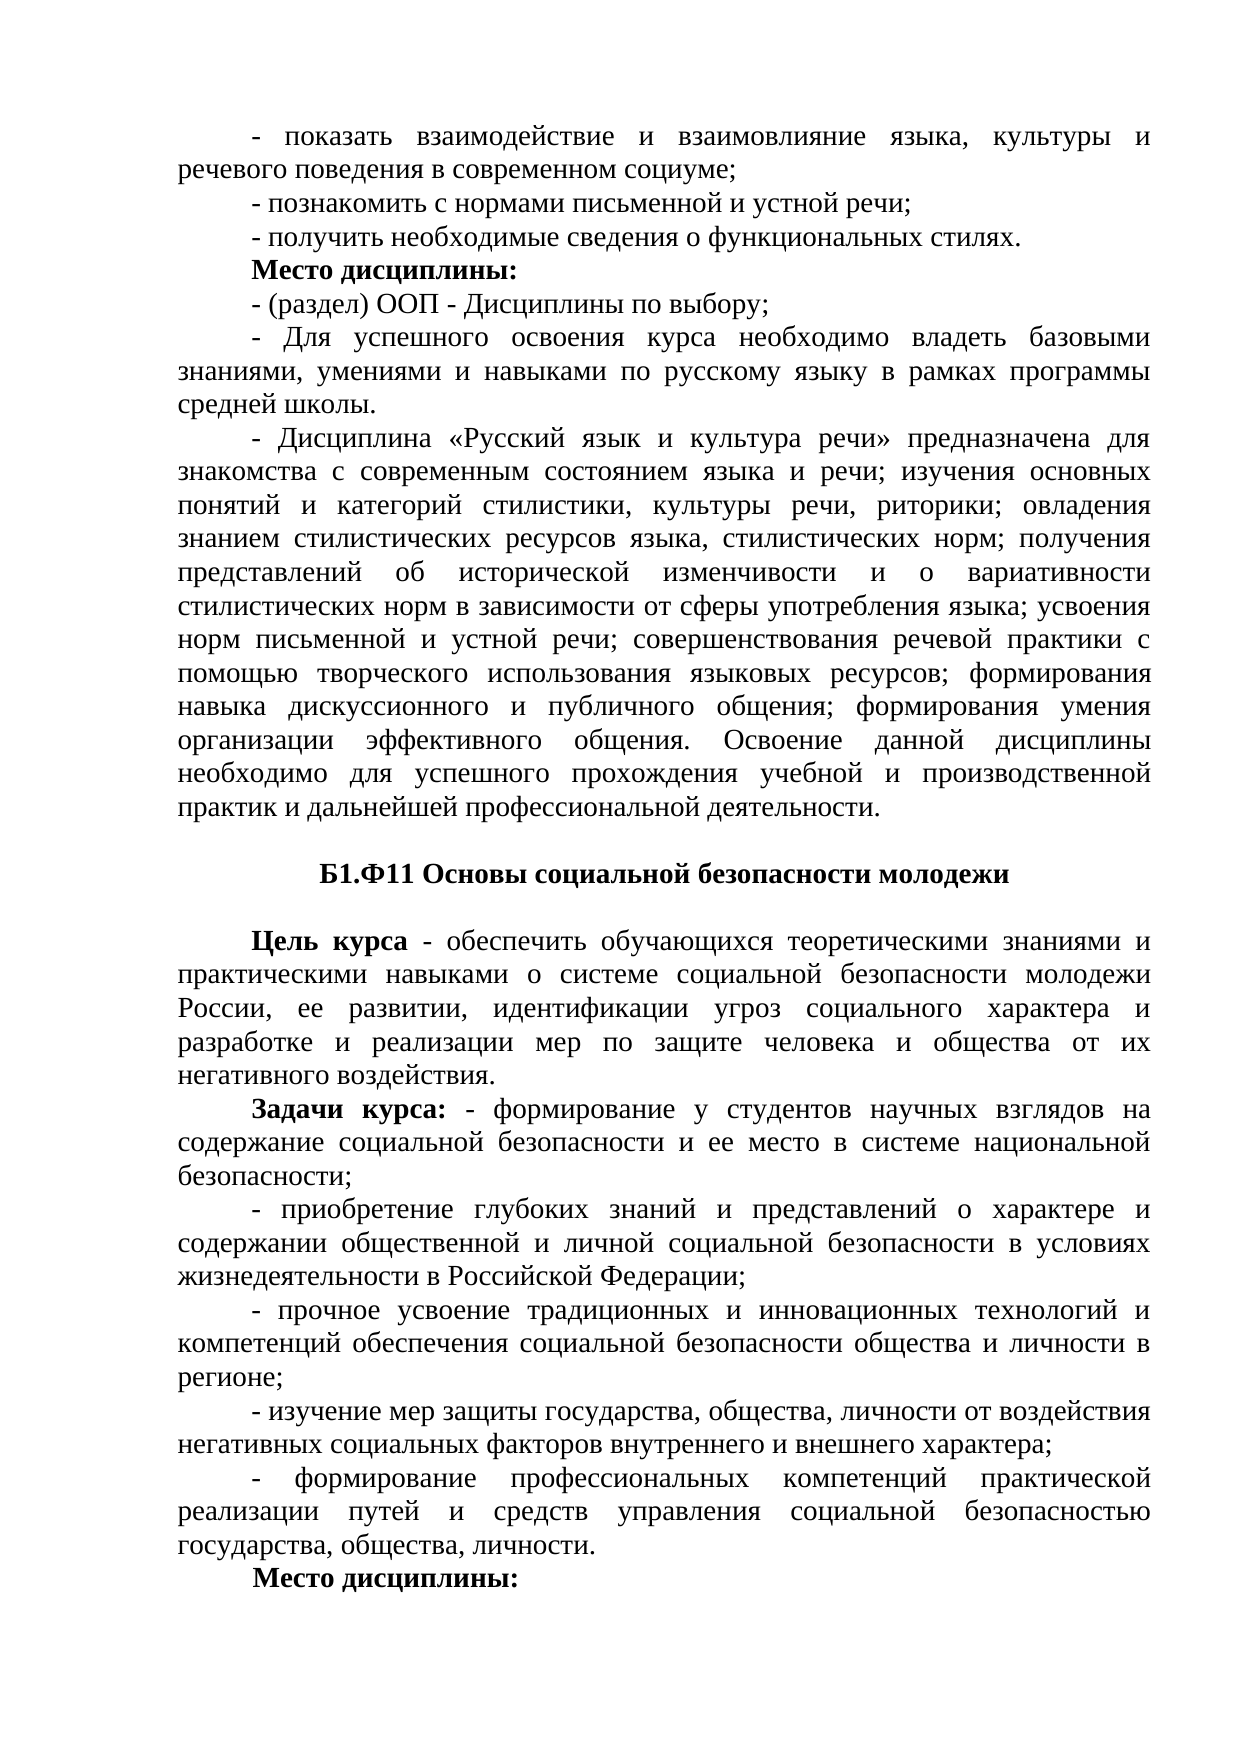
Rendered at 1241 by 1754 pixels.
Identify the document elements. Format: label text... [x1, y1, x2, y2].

text - (раздел) ООП - Дисциплины по выбору; [177, 286, 1152, 319]
text - получить необходимые сведения о функциональных стилях. [177, 219, 1152, 252]
text Задачи курса: - формирование у студентов научных взглядов на содержание социальной безопасности и ее место в системе национальной безопасности; [177, 1091, 1152, 1191]
text Б1.Ф11 Основы социальной безопасности молодежи [177, 856, 1152, 889]
text - прочное усвоение традиционных и инновационных технологий и компетенций обеспечения социальной безопасности общества и личности в регионе; [177, 1292, 1152, 1393]
text - Дисциплина «Русский язык и культура речи» предназначена для знакомства с современным состоянием языка и речи; изучения основных понятий и категорий стилистики, культуры речи, риторики; овладения знанием стилистических ресурсов языка, стилистических норм; получения представлений об исторической изменчивости и о вариативности стилистических норм в зависимости от сферы употребления языка; усвоения норм письменной и устной речи; совершенствования речевой практики с помощью творческого использования языковых ресурсов; формирования навыка дискуссионного и публичного общения; формирования умения организации эффективного общения. Освоение данной дисциплины необходимо для успешного прохождения учебной и производственной практик и дальнейшей профессиональной деятельности. [177, 420, 1152, 822]
text - Для успешного освоения курса необходимо владеть базовыми знаниями, умениями и навыками по русскому языку в рамках программы средней школы. [177, 319, 1152, 420]
text - приобретение глубоких знаний и представлений о характере и содержании общественной и личной социальной безопасности в условиях жизнедеятельности в Российской Федерации; [177, 1191, 1152, 1292]
text Место дисциплины: [177, 252, 1152, 286]
text Цель курса - обеспечить обучающихся теоретическими знаниями и практическими навыками о системе социальной безопасности молодежи России, ее развитии, идентификации угроз социального характера и разработке и реализации мер по защите человека и общества от их негативного воздействия. [177, 923, 1152, 1091]
text - формирование профессиональных компетенций практической реализации путей и средств управления социальной безопасностью государства, общества, личности. [177, 1460, 1152, 1560]
text Место дисциплины: [177, 1560, 1152, 1594]
text - познакомить с нормами письменной и устной речи; [177, 185, 1152, 219]
text - показать взаимодействие и взаимовлияние языка, культуры и речевого поведения в современном социуме; [177, 118, 1152, 185]
text - изучение мер защиты государства, общества, личности от воздействия негативных социальных факторов внутреннего и внешнего характера; [177, 1393, 1152, 1460]
